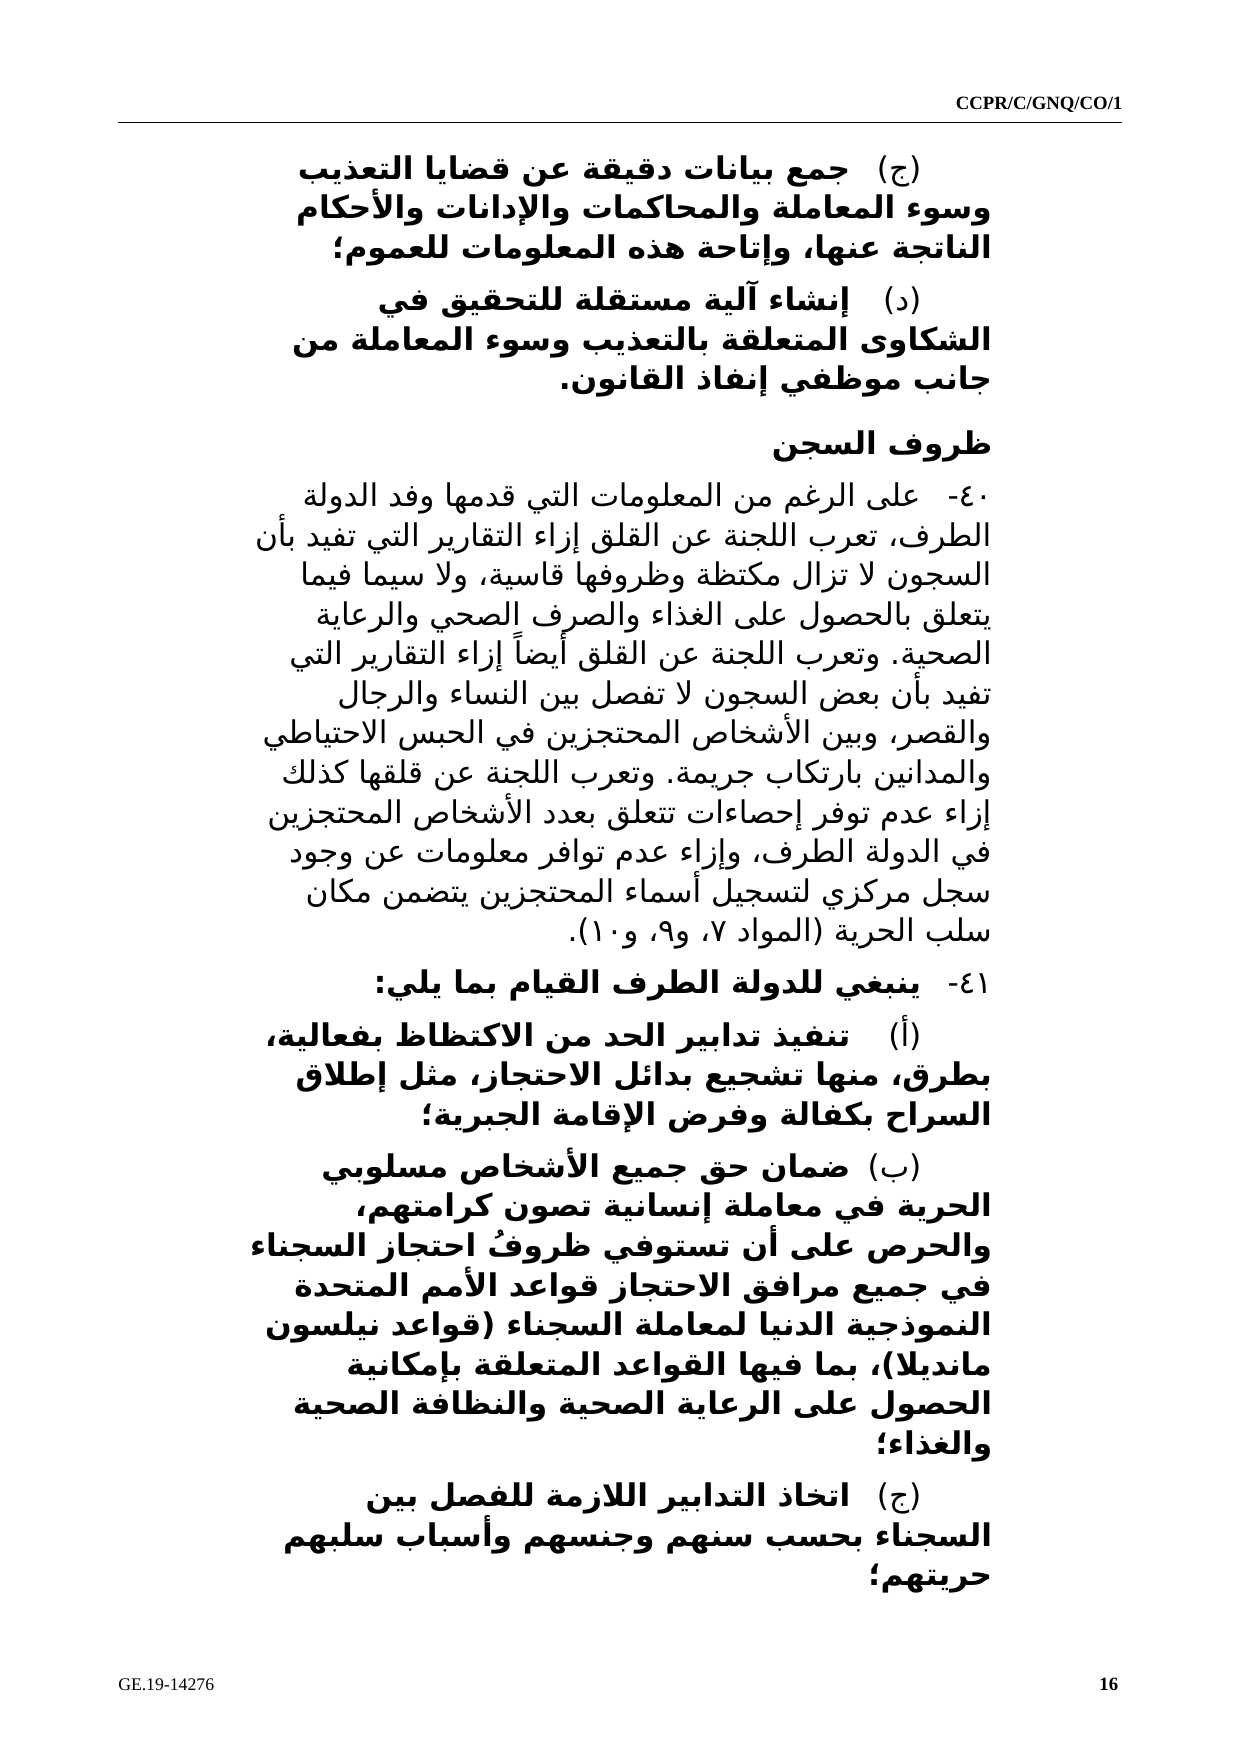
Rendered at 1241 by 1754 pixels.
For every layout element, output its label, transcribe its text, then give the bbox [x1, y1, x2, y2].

text ظروف السجن [248, 423, 1122, 462]
text ٤٠- على الرغم من المعلومات التي قدمها وفد الدولة الطرف، تعرب اللجنة عن القلق إزاء التقارير التي تفيد بأن السجون لا تزال مكتظة وظروفها قاسية، ولا سيما فيما يتعلق بالحصول على الغذاء والصرف الصحي والرعاية الصحية. وتعرب اللجنة عن القلق أيضاً إزاء التقارير التي تفيد بأن بعض السجون لا تفصل بين النساء والرجال والقصر، وبين الأشخاص المحتجزين في الحبس الاحتياطي والمدانين بارتكاب جريمة. وتعرب اللجنة عن قلقها كذلك إزاء عدم توفر إحصاءات تتعلق بعدد الأشخاص المحتجزين في الدولة الطرف، وإزاء عدم توافر معلومات عن وجود سجل مركزي لتسجيل أسماء المحتجزين يتضمن مكان سلب الحرية (المواد ٧، و٩، و١٠). [248, 475, 992, 950]
text (ب) ضمان حق جميع الأشخاص مسلوبي الحرية في معاملة إنسانية تصون كرامتهم، والحرص على أن تستوفي ظروفُ احتجاز السجناء في جميع مرافق الاحتجاز قواعد الأمم المتحدة النموذجية الدنيا لمعاملة السجناء (قواعد نيلسون مانديلا)، بما فيها القواعد المتعلقة بإمكانية الحصول على الرعاية الصحية والنظافة الصحية والغذاء؛ [248, 1146, 992, 1462]
text (ج) جمع بيانات دقيقة عن قضايا التعذيب وسوء المعاملة والمحاكمات والإدانات والأحكام الناتجة عنها، وإتاحة هذه المعلومات للعموم؛ [248, 148, 992, 266]
text ٤١- ينبغي للدولة الطرف القيام بما يلي: [248, 962, 992, 1002]
text (أ) تنفيذ تدابير الحد من الاكتظاظ بفعالية، بطرق، منها تشجيع بدائل الاحتجاز، مثل إطلاق السراح بكفالة وفرض الإقامة الجبرية؛ [248, 1014, 992, 1133]
text (ج) اتخاذ التدابير اللازمة للفصل بين السجناء بحسب سنهم وجنسهم وأسباب سلبهم حريتهم؛ [248, 1475, 992, 1593]
text (د) إنشاء آلية مستقلة للتحقيق في الشكاوى المتعلقة بالتعذيب وسوء المعاملة من جانب موظفي إنفاذ القانون. [248, 279, 992, 398]
